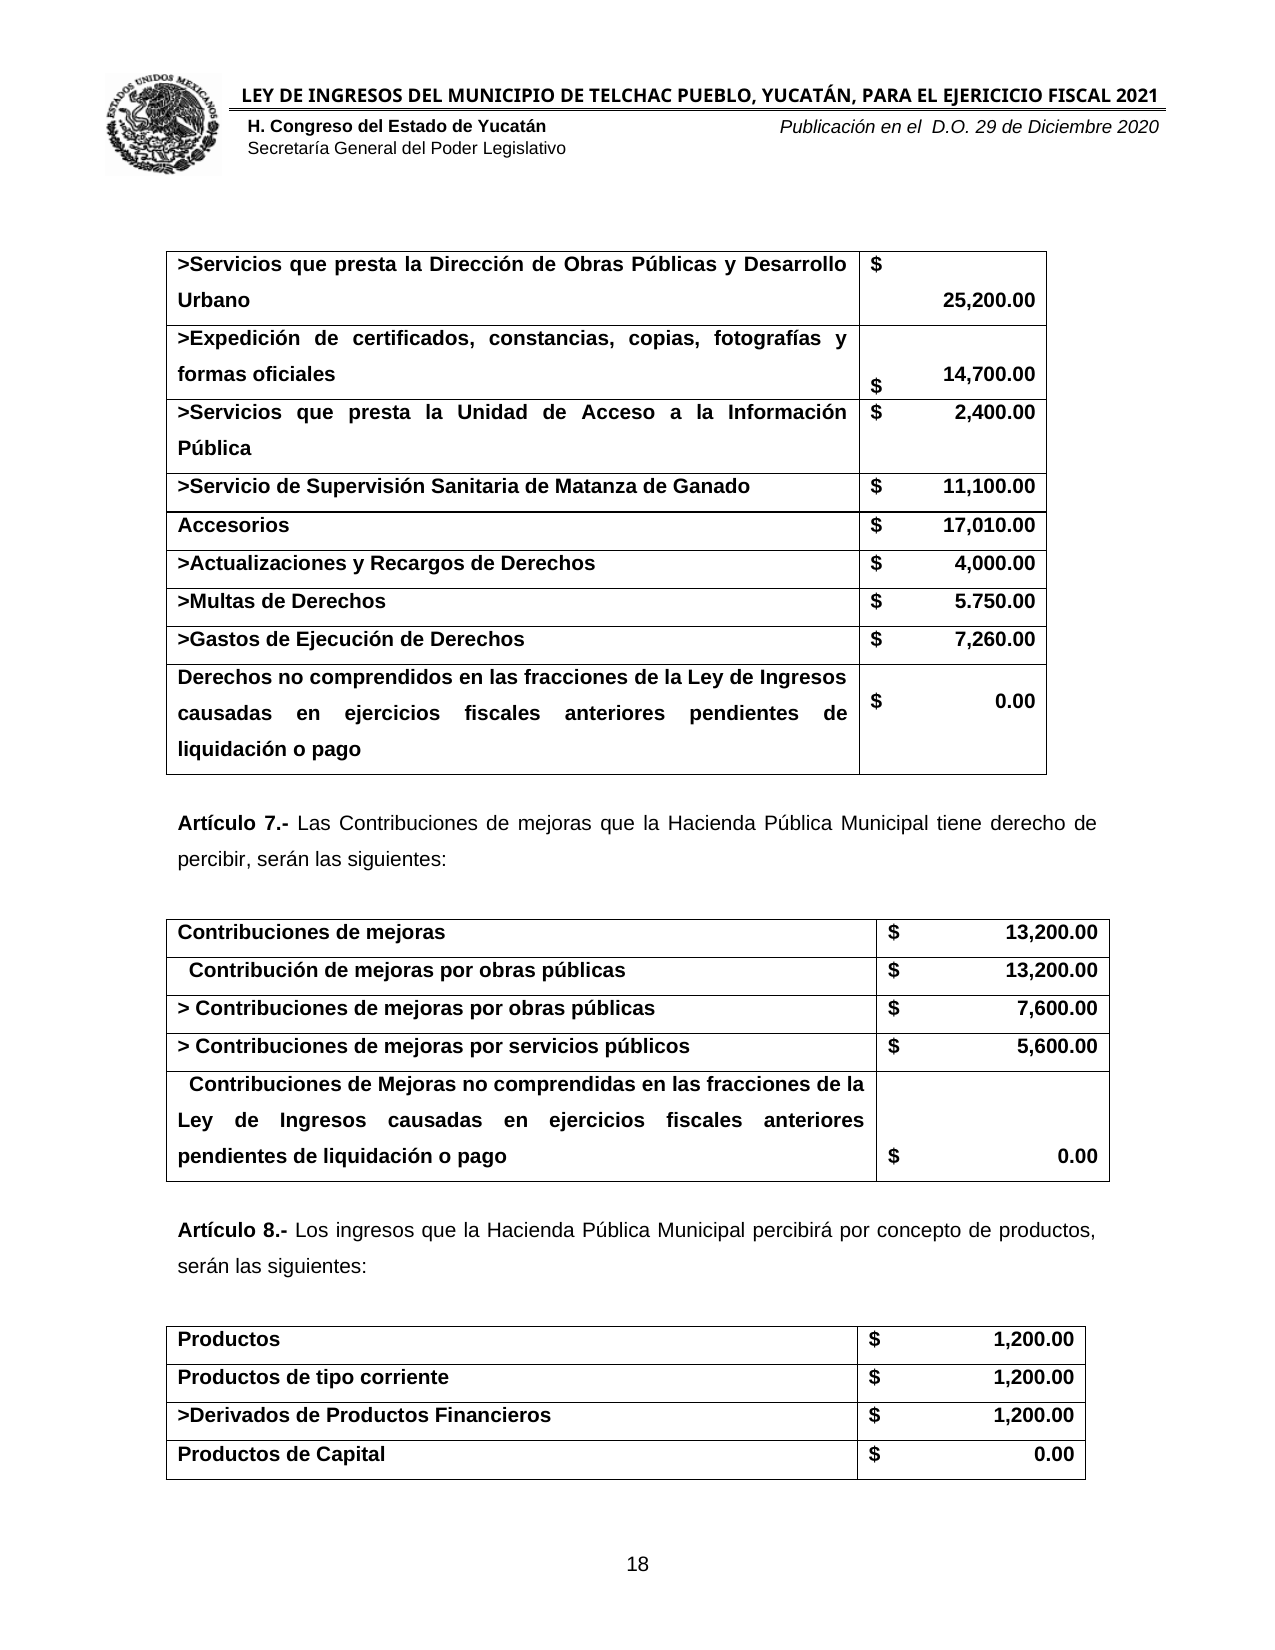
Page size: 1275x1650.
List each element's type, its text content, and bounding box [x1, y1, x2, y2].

text Artículo 8.- Los ingresos que la Hacienda Pública Municipal percibirá por concepto de productos, serán las siguientes: [177, 1218, 1098, 1278]
table_cell >Actualizaciones y Recargos de Derechos [167, 551, 859, 588]
table_cell Productos de Capital [167, 1441, 857, 1478]
table_cell $ [858, 1441, 904, 1478]
table_cell >Expedición de certificados, constancias, copias, fotografías y formas oficiales [167, 326, 859, 399]
table_cell $ [860, 551, 897, 588]
table_cell $ [860, 474, 897, 511]
table_cell 5.750.00 [897, 589, 1046, 626]
table_cell 7,600.00 [938, 996, 1109, 1033]
table_header Productos [167, 1327, 857, 1364]
table_cell $ [860, 326, 897, 399]
table_cell >Multas de Derechos [167, 589, 859, 626]
table_cell 0.00 [897, 665, 1046, 774]
table_cell 7,260.00 [897, 627, 1046, 664]
table_cell $ [860, 513, 897, 549]
table_cell Contribuciones de Mejoras no comprendidas en las fracciones de la Ley de Ingresos causadas en ejercicios fiscales anteriores pendientes de liquidación o pago [167, 1072, 876, 1181]
table_cell 5,600.00 [938, 1034, 1109, 1071]
table_cell > Contribuciones de mejoras por servicios públicos [167, 1034, 876, 1071]
table_cell $ [858, 1365, 904, 1402]
table_cell $ [860, 627, 897, 664]
table_cell Productos de tipo corriente [167, 1365, 857, 1402]
table_cell >Servicios que presta la Dirección de Obras Públicas y Desarrollo Urbano [167, 252, 859, 325]
table_cell 1,200.00 [904, 1403, 1085, 1440]
table_header 13,200.00 [938, 920, 1109, 957]
table_cell 2,400.00 [897, 400, 1046, 473]
table_cell 25,200.00 [897, 252, 1046, 325]
table_cell 17,010.00 [897, 513, 1046, 549]
table_cell $ [877, 958, 938, 995]
table_cell $ [860, 589, 897, 626]
table_cell $ [860, 400, 897, 473]
table_cell > Contribuciones de mejoras por obras públicas [167, 996, 876, 1033]
table_header $ [858, 1327, 904, 1364]
table_cell $ [877, 996, 938, 1033]
table_cell 0.00 [904, 1441, 1085, 1478]
table_cell $ [877, 1034, 938, 1071]
table_cell Derechos no comprendidos en las fracciones de la Ley de Ingresos causadas en ejercicios fiscales anteriores pendientes de liquidación o pago [167, 665, 859, 774]
table_cell $ [858, 1403, 904, 1440]
table_cell 0.00 [943, 1072, 1109, 1181]
table_cell 4,000.00 [897, 551, 1046, 588]
table_cell $ [877, 1072, 943, 1181]
table_cell 14,700.00 [897, 326, 1046, 399]
table_cell Contribución de mejoras por obras públicas [167, 958, 876, 995]
table_cell 1,200.00 [904, 1365, 1085, 1402]
table_cell Accesorios [167, 513, 859, 549]
text Artículo 7.- Las Contribuciones de mejoras que la Hacienda Pública Municipal tiene derecho de percibir, serán las siguientes: [177, 811, 1098, 871]
table_cell >Gastos de Ejecución de Derechos [167, 627, 859, 664]
table_cell $ [860, 665, 897, 774]
table_cell 11,100.00 [897, 474, 1046, 511]
table_header 1,200.00 [904, 1327, 1085, 1364]
table_header $ [877, 920, 938, 957]
table_header Contribuciones de mejoras [167, 920, 876, 957]
table_cell >Servicio de Supervisión Sanitaria de Matanza de Ganado [167, 474, 859, 511]
table_cell >Servicios que presta la Unidad de Acceso a la Información Pública [167, 400, 859, 473]
table_cell $ [860, 252, 897, 325]
table_cell 13,200.00 [938, 958, 1109, 995]
table_cell >Derivados de Productos Financieros [167, 1403, 857, 1440]
